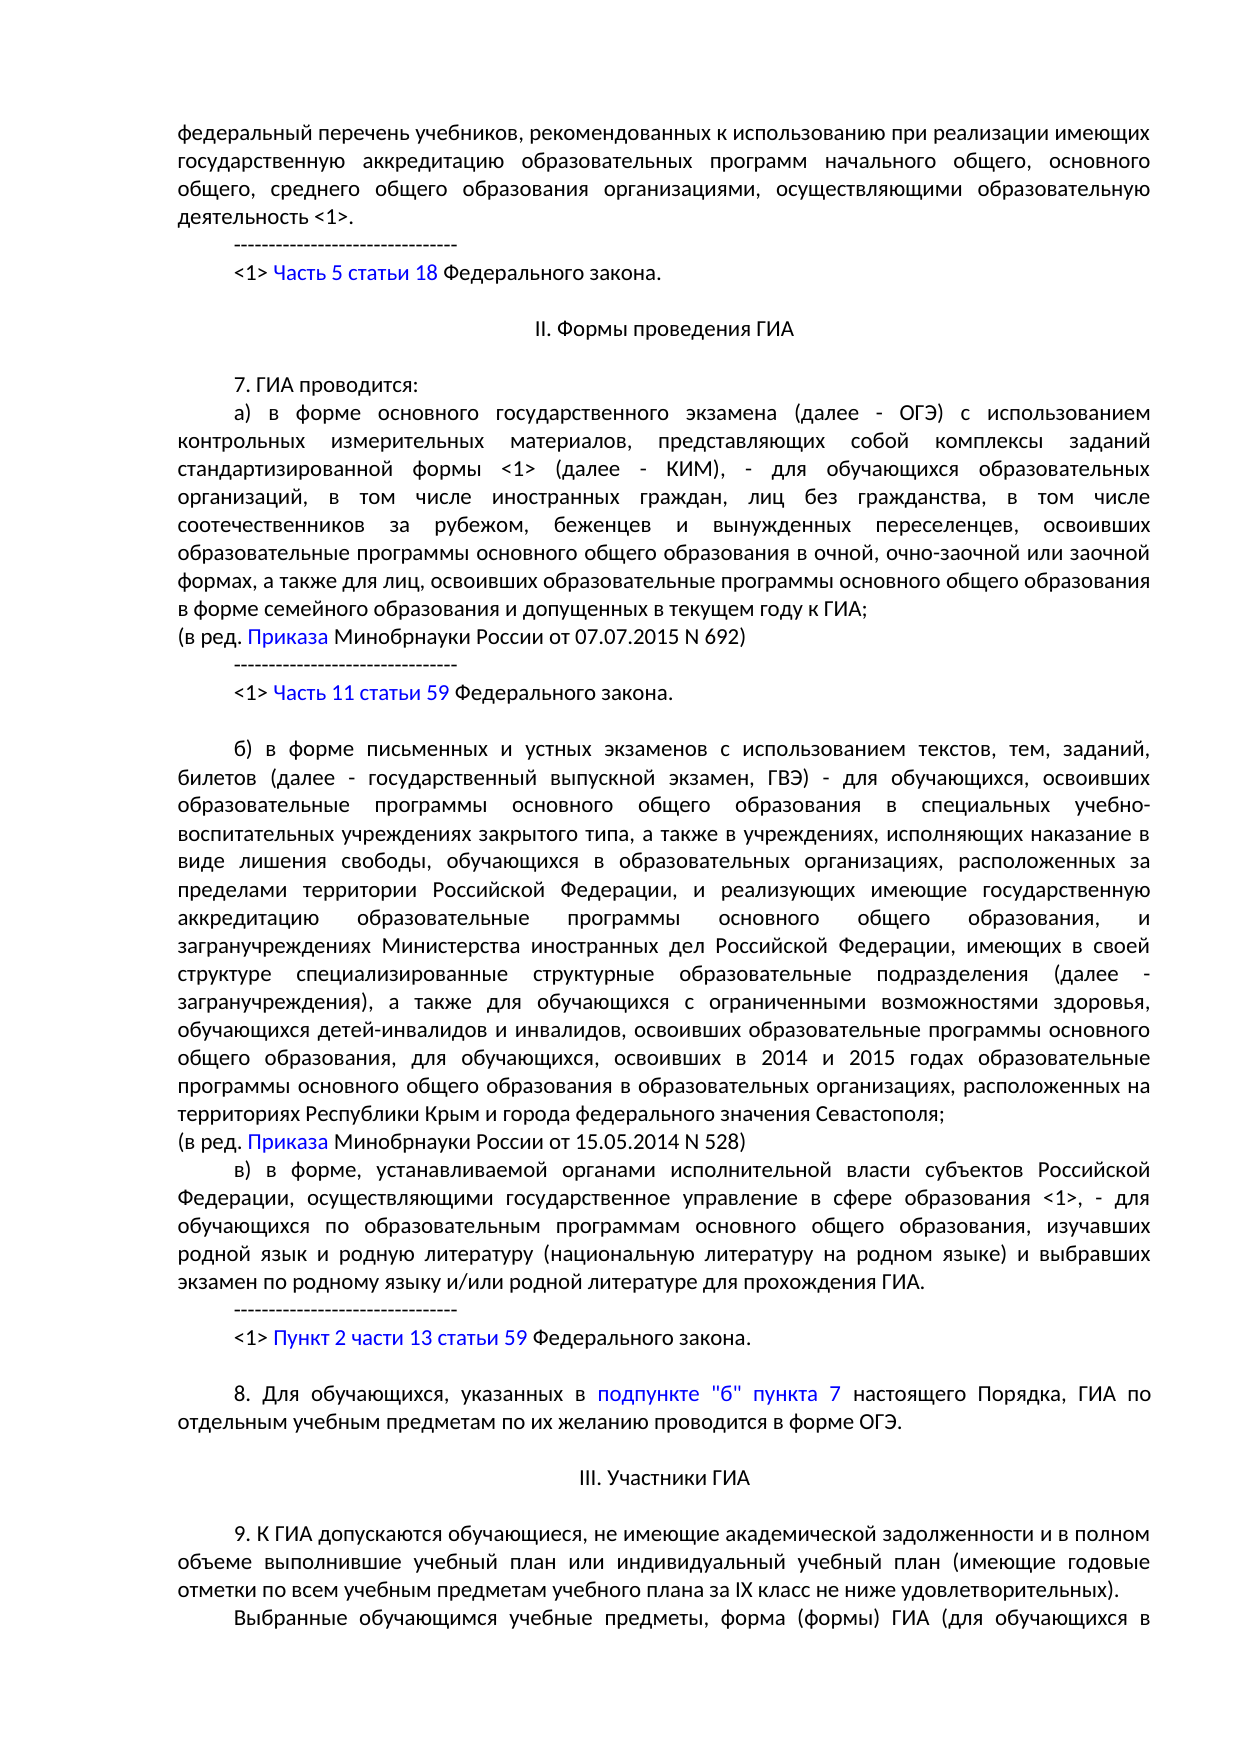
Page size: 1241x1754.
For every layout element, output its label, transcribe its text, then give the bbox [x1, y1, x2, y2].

text 9. К ГИА допускаются обучающиеся, не имеющие академической задолженности и в полном объеме выполнившие учебный план или индивидуальный учебный план (имеющие годовые отметки по всем учебным предметам учебного плана за IX класс не ниже удовлетворительных). [177, 1519, 1152, 1603]
text а) в форме основного государственного экзамена (далее - ОГЭ) с использованием контрольных измерительных материалов, представляющих собой комплексы заданий стандартизированной формы <1> (далее - КИМ), - для обучающихся образовательных организаций, в том числе иностранных граждан, лиц без гражданства, в том числе соотечественников за рубежом, беженцев и вынужденных переселенцев, освоивших образовательные программы основного общего образования в очной, очно-заочной или заочной формах, а также для лиц, освоивших образовательные программы основного общего образования в форме семейного образования и допущенных в текущем году к ГИА; [177, 398, 1152, 622]
text -------------------------------- [177, 1295, 1152, 1323]
text -------------------------------- [177, 651, 1152, 678]
text III. Участники ГИА [177, 1463, 1152, 1491]
text <1> Часть 11 статьи 59 Федерального закона. [177, 678, 1152, 707]
text <1> Пункт 2 части 13 статьи 59 Федерального закона. [177, 1323, 1152, 1351]
text (в ред. Приказа Минобрнауки России от 07.07.2015 N 692) [177, 622, 1152, 651]
text II. Формы проведения ГИА [177, 314, 1152, 342]
text -------------------------------- [177, 230, 1152, 258]
text б) в форме письменных и устных экзаменов с использованием текстов, тем, заданий, билетов (далее - государственный выпускной экзамен, ГВЭ) - для обучающихся, освоивших образовательные программы основного общего образования в специальных учебно-воспитательных учреждениях закрытого типа, а также в учреждениях, исполняющих наказание в виде лишения свободы, обучающихся в образовательных организациях, расположенных за пределами территории Российской Федерации, и реализующих имеющие государственную аккредитацию образовательные программы основного общего образования, и загранучреждениях Министерства иностранных дел Российской Федерации, имеющих в своей структуре специализированные структурные образовательные подразделения (далее - загранучреждения), а также для обучающихся с ограниченными возможностями здоровья, обучающихся детей-инвалидов и инвалидов, освоивших образовательные программы основного общего образования, для обучающихся, освоивших в 2014 и 2015 годах образовательные программы основного общего образования в образовательных организациях, расположенных на территориях Республики Крым и города федерального значения Севастополя; [177, 734, 1152, 1127]
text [177, 118, 1152, 230]
text 8. Для обучающихся, указанных в подпункте "б" пункта 7 настоящего Порядка, ГИА по отдельным учебным предметам по их желанию проводится в форме ОГЭ. [177, 1379, 1152, 1435]
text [177, 1603, 1152, 1631]
text 7. ГИА проводится: [177, 370, 1152, 398]
text (в ред. Приказа Минобрнауки России от 15.05.2014 N 528) [177, 1127, 1152, 1155]
text в) в форме, устанавливаемой органами исполнительной власти субъектов Российской Федерации, осуществляющими государственное управление в сфере образования <1>, - для обучающихся по образовательным программам основного общего образования, изучавших родной язык и родную литературу (национальную литературу на родном языке) и выбравших экзамен по родному языку и/или родной литературе для прохождения ГИА. [177, 1155, 1152, 1295]
text <1> Часть 5 статьи 18 Федерального закона. [177, 258, 1152, 286]
